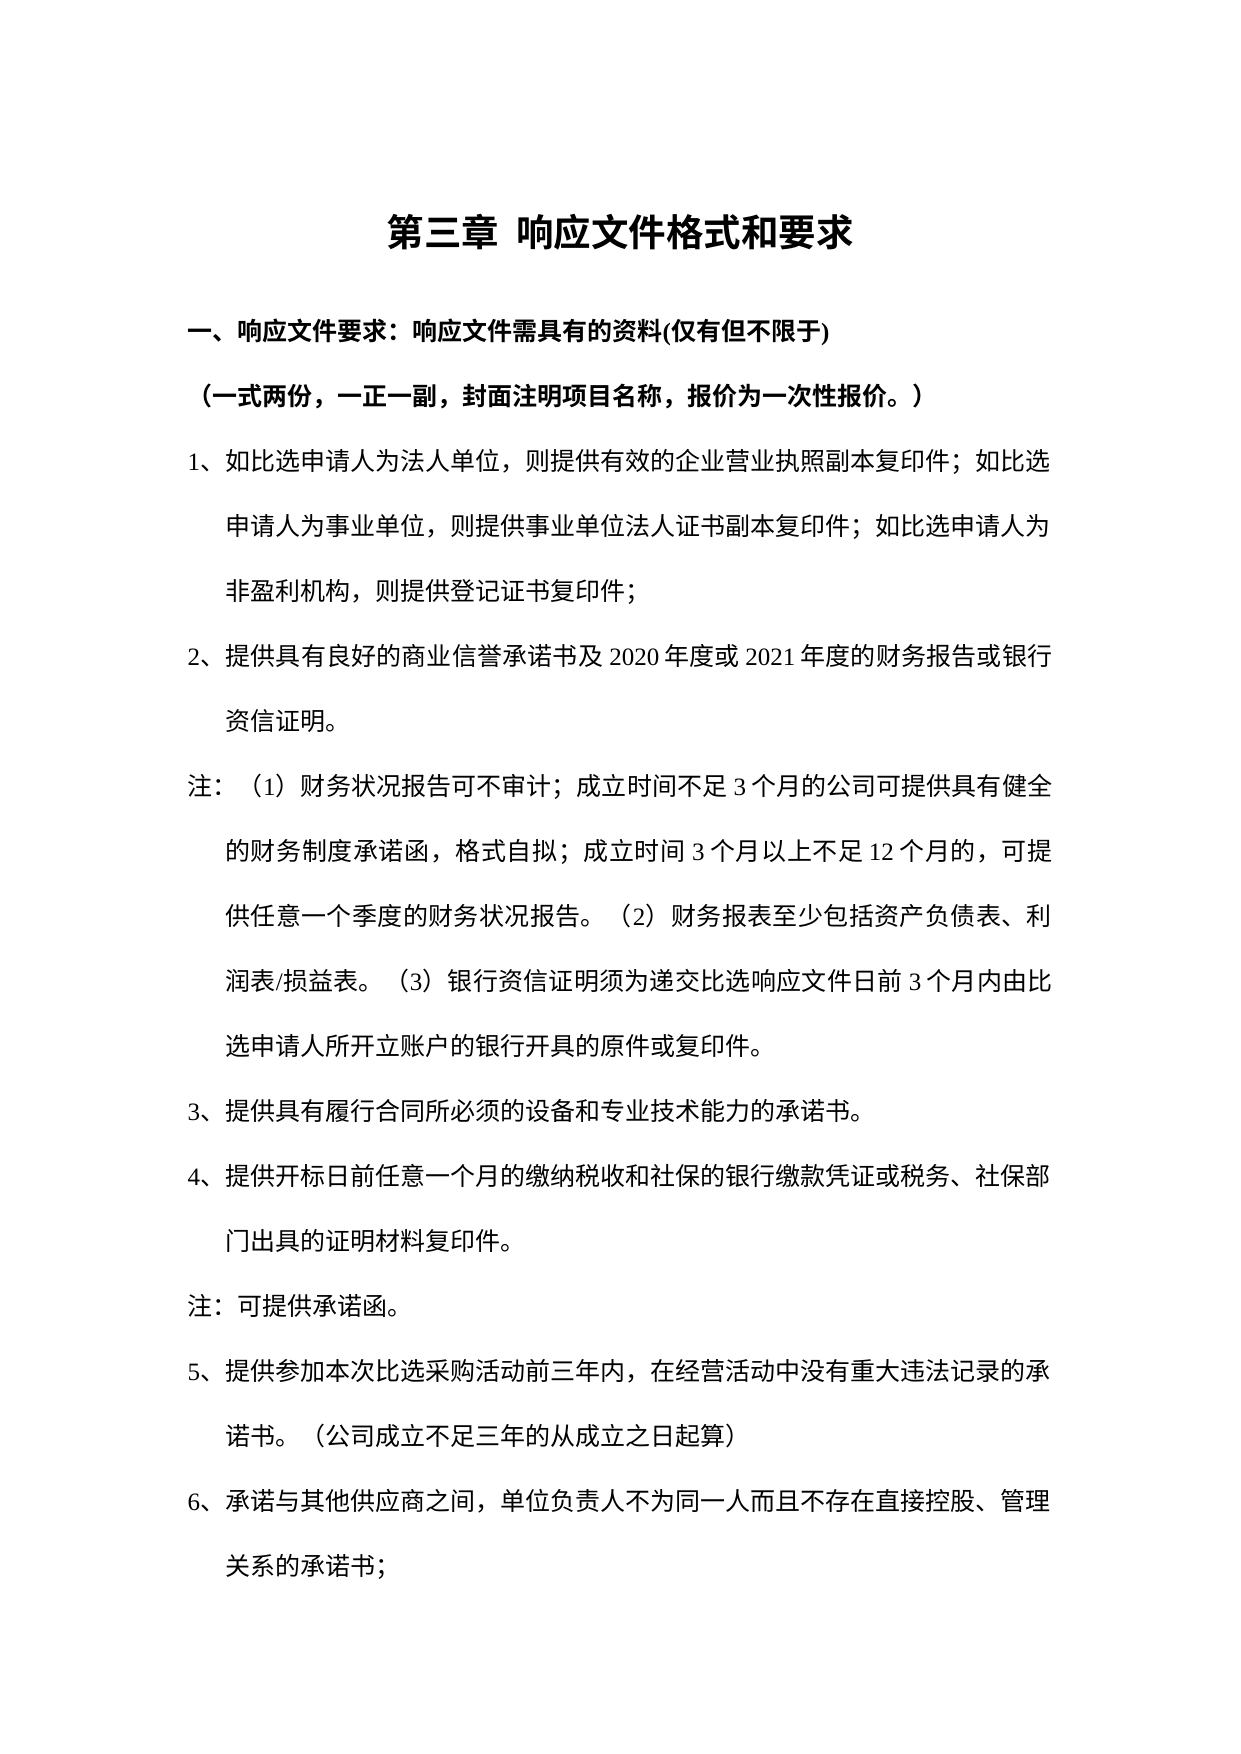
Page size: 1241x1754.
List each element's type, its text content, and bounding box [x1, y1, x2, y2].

text 一、响应文件要求：响应文件需具有的资料(仅有但不限于) [187, 297, 1053, 362]
text 3、提供具有履行合同所必须的设备和专业技术能力的承诺书。 [187, 1077, 1053, 1142]
text （一式两份，一正一副，封面注明项目名称，报价为一次性报价。） [187, 362, 1053, 427]
text 注：可提供承诺函。 [187, 1272, 1053, 1337]
text 注：（1）财务状况报告可不审计；成立时间不足3个月的公司可提供具有健全的财务制度承诺函，格式自拟；成立时间3个月以上不足12个月的，可提供任意一个季度的财务状况报告。（2）财务报表至少包括资产负债表、利润表/损益表。（3）银行资信证明须为递交比选响应文件日前3个月内由比选申请人所开立账户的银行开具的原件或复印件。 [187, 752, 1053, 1077]
text 1、如比选申请人为法人单位，则提供有效的企业营业执照副本复印件；如比选申请人为事业单位，则提供事业单位法人证书副本复印件；如比选申请人为非盈利机构，则提供登记证书复印件； [187, 427, 1053, 622]
subtitle 第三章 响应文件格式和要求 [187, 198, 1053, 263]
text 2、提供具有良好的商业信誉承诺书及2020年度或2021年度的财务报告或银行资信证明。 [187, 622, 1053, 752]
text 5、提供参加本次比选采购活动前三年内，在经营活动中没有重大违法记录的承诺书。（公司成立不足三年的从成立之日起算） [187, 1337, 1053, 1467]
text 6、承诺与其他供应商之间，单位负责人不为同一人而且不存在直接控股、管理关系的承诺书； [187, 1467, 1053, 1597]
text 4、提供开标日前任意一个月的缴纳税收和社保的银行缴款凭证或税务、社保部门出具的证明材料复印件。 [187, 1142, 1053, 1272]
